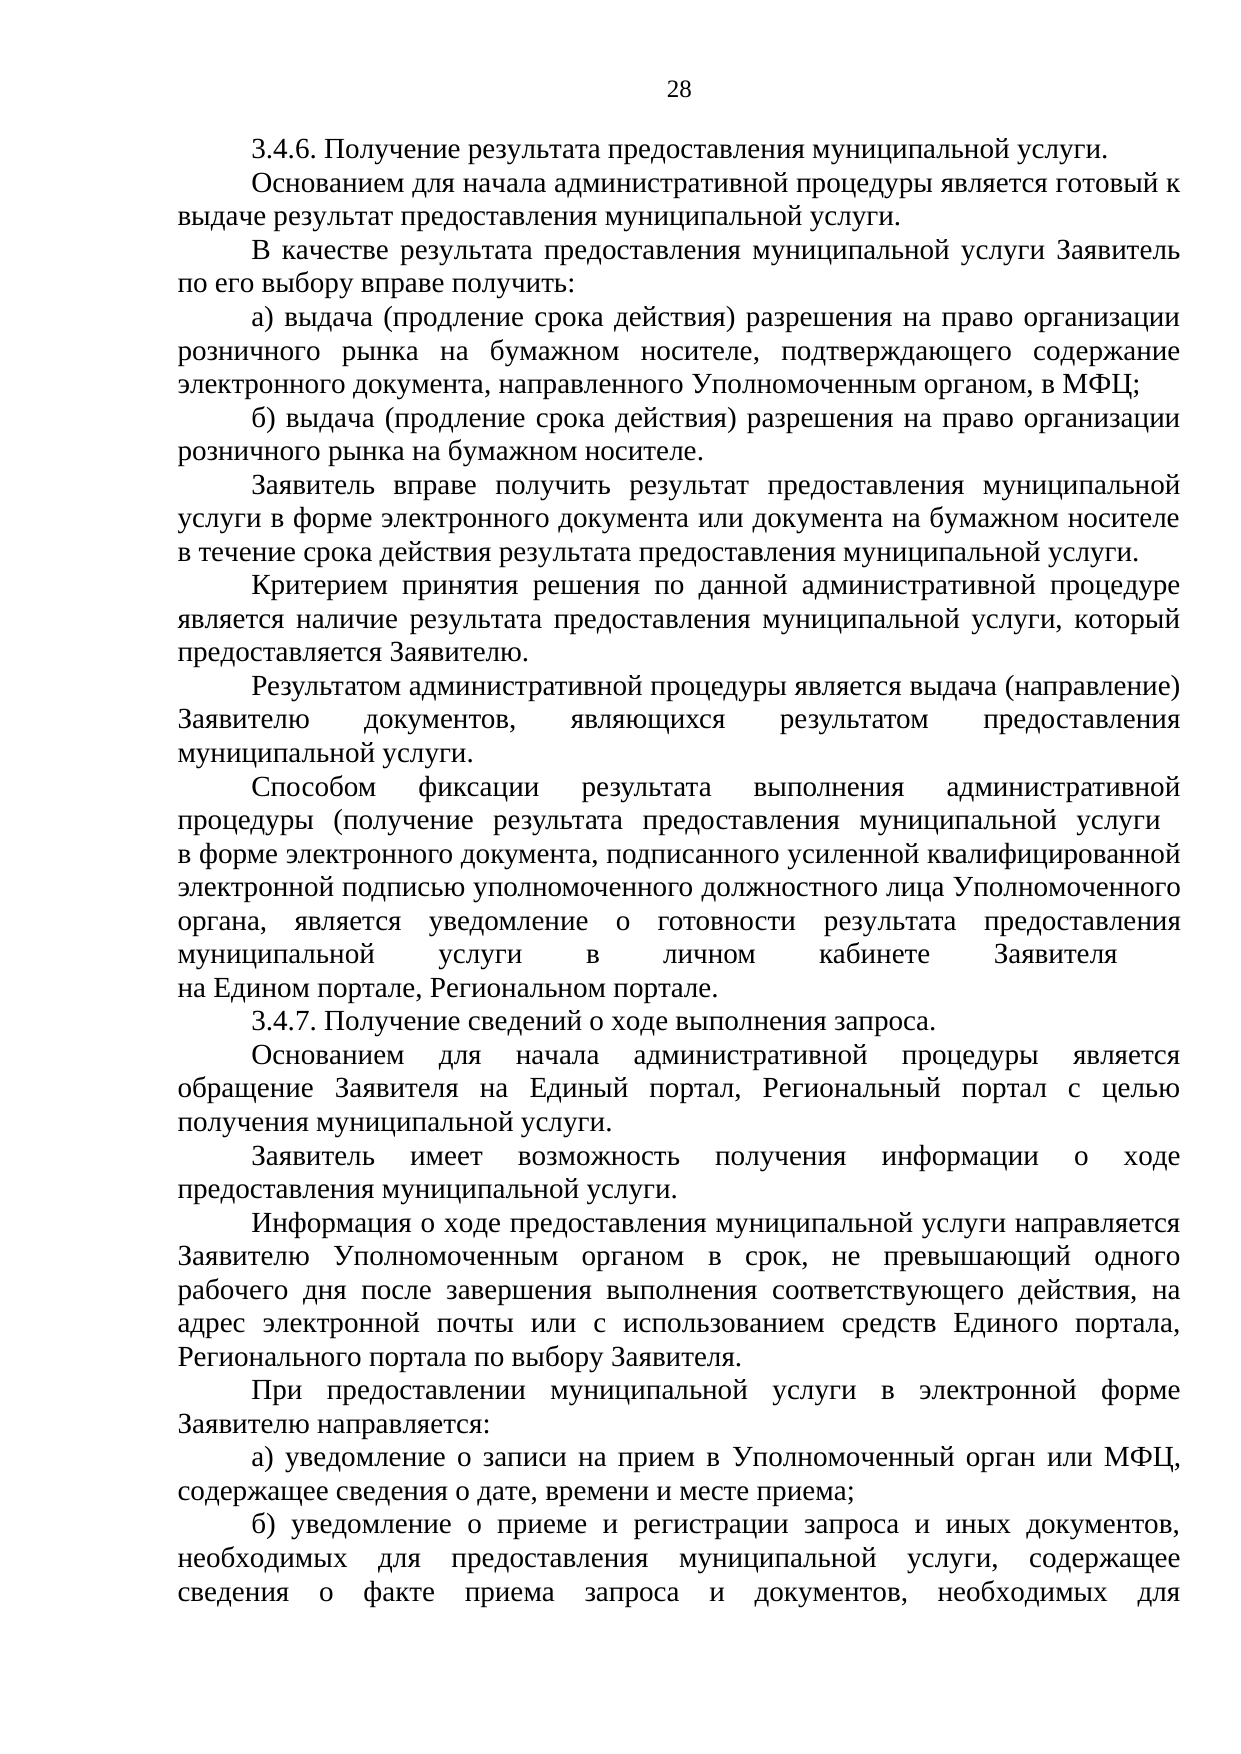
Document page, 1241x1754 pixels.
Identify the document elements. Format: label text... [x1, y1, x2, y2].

text Основанием для начала административной процедуры является обращение Заявителя на Единый портал, Региональный портал с целью получения муниципальной услуги. [177, 1037, 1181, 1138]
text При предоставлении муниципальной услуги в электронной форме Заявителю направляется: [177, 1372, 1181, 1439]
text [177, 1507, 1181, 1607]
text 3.4.6. Получение результата предоставления муниципальной услуги. [177, 131, 1181, 165]
text 3.4.7. Получение сведений о ходе выполнения запроса. [177, 1003, 1181, 1037]
text а) уведомление о записи на прием в Уполномоченный орган или МФЦ, содержащее сведения о дате, времени и месте приема; [177, 1439, 1181, 1507]
text Информация о ходе предоставления муниципальной услуги направляется Заявителю Уполномоченным органом в срок, не превышающий одного рабочего дня после завершения выполнения соответствующего действия, на адрес электронной почты или с использованием средств Единого портала, Регионального портала по выбору Заявителя. [177, 1205, 1181, 1372]
text Результатом административной процедуры является выдача (направление) Заявителю документов, являющихся результатом предоставления муниципальной услуги. [177, 668, 1181, 769]
text б) выдача (продление срока действия) разрешения на право организации розничного рынка на бумажном носителе. [177, 400, 1181, 467]
text Способом фиксации результата выполнения административной процедуры (получение результата предоставления муниципальной услуги в форме электронного документа, подписанного усиленной квалифицированной электронной подписью уполномоченного должностного лица Уполномоченного органа, является уведомление о готовности результата предоставления муниципальной услуги в личном кабинете Заявителя на Едином портале, Региональном портале. [177, 769, 1181, 1003]
text Критерием принятия решения по данной административной процедуре является наличие результата предоставления муниципальной услуги, который предоставляется Заявителю. [177, 567, 1181, 668]
text Заявитель имеет возможность получения информации о ходе предоставления муниципальной услуги. [177, 1138, 1181, 1205]
text Заявитель вправе получить результат предоставления муниципальной услуги в форме электронного документа или документа на бумажном носителе в течение срока действия результата предоставления муниципальной услуги. [177, 467, 1181, 567]
text а) выдача (продление срока действия) разрешения на право организации розничного рынка на бумажном носителе, подтверждающего содержание электронного документа, направленного Уполномоченным органом, в МФЦ; [177, 299, 1181, 400]
text В качестве результата предоставления муниципальной услуги Заявитель по его выбору вправе получить: [177, 232, 1181, 299]
text Основанием для начала административной процедуры является готовый к выдаче результат предоставления муниципальной услуги. [177, 165, 1181, 232]
